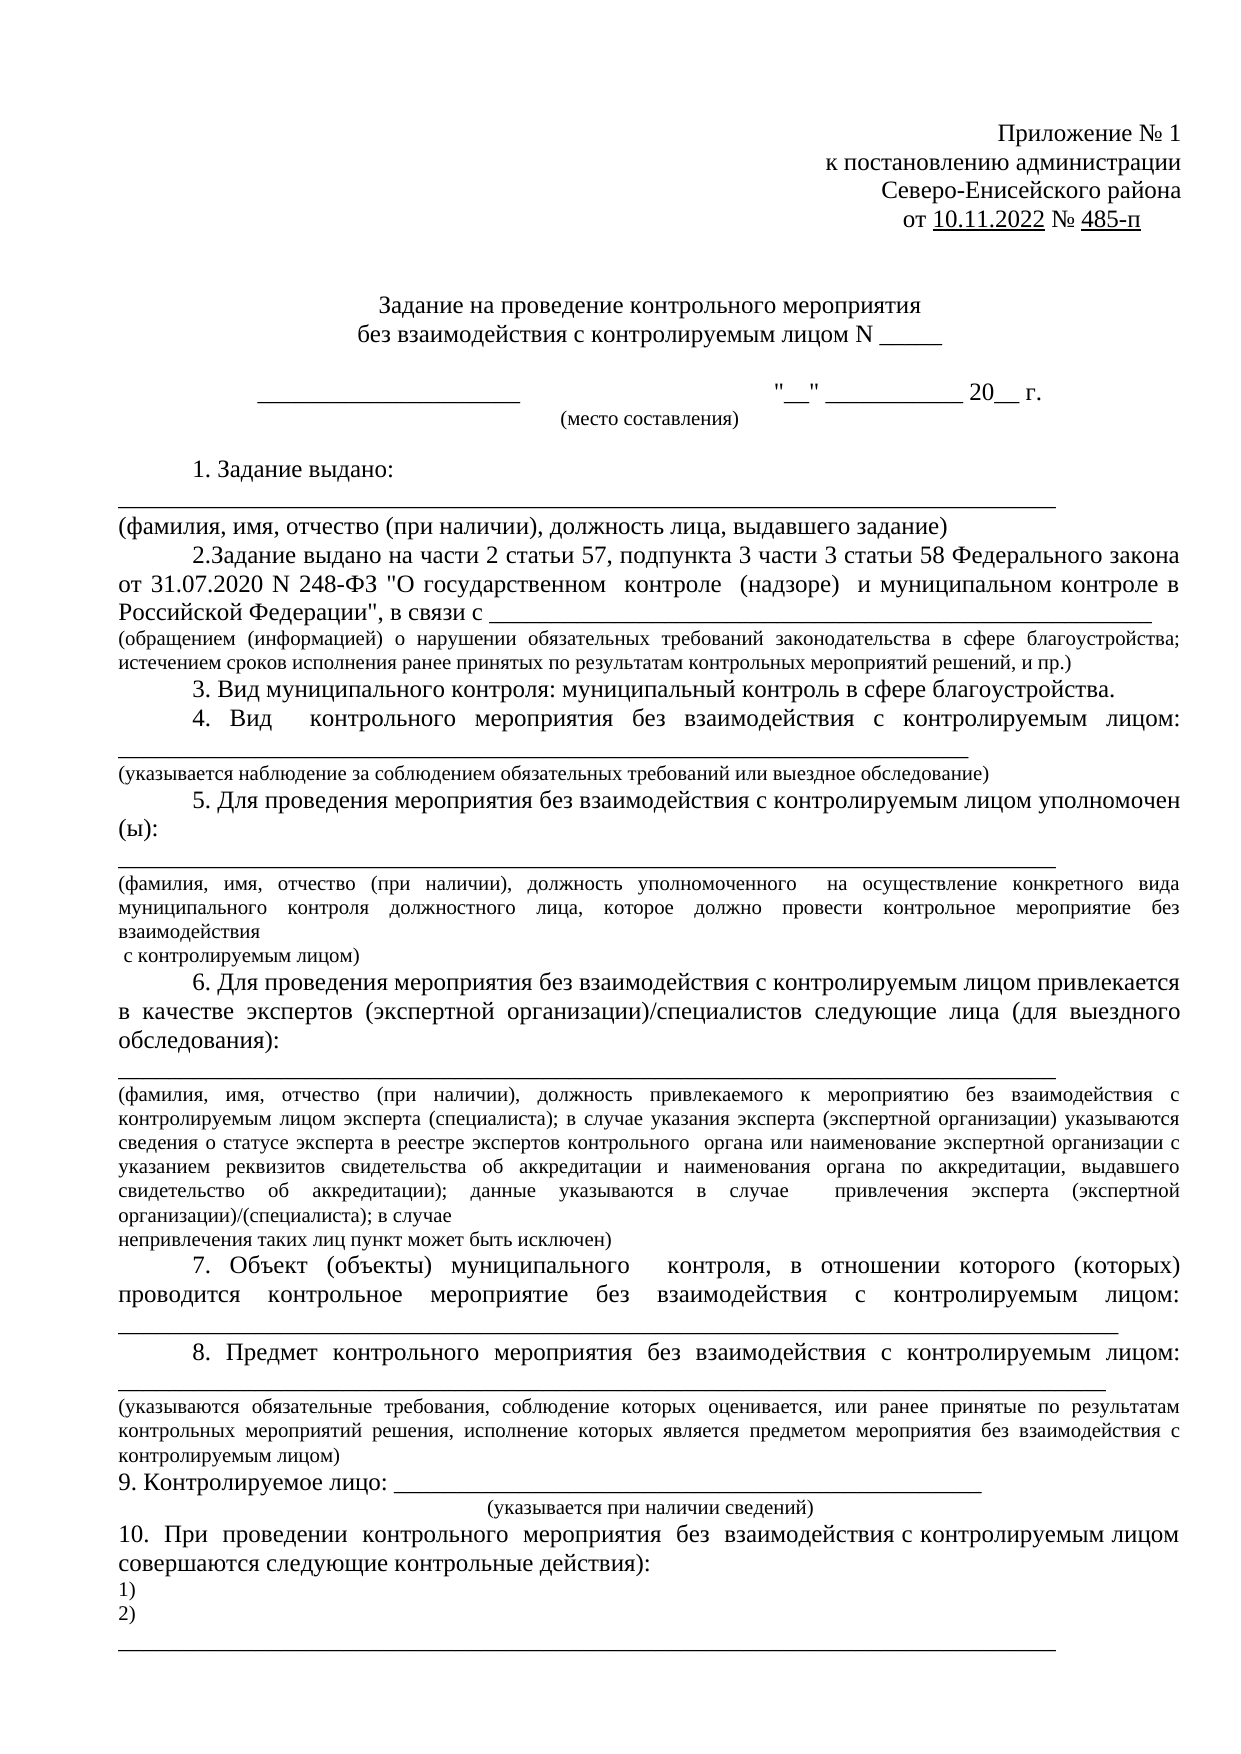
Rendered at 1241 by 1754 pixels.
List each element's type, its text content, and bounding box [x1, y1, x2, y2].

text 5. Для проведения мероприятия без взаимодействия с контролируемым лицом уполномочен (ы): [118, 785, 1181, 842]
text (указывается при наличии сведений) [413, 1495, 1181, 1519]
text 1. Задание выдано: [118, 454, 1181, 482]
text 10. При проведении контрольного мероприятия без взаимодействия с контролируемым лицом совершаются следующие контрольные действия): [118, 1519, 1181, 1577]
text непривлечения таких лиц пункт может быть исключен) [118, 1227, 1181, 1251]
text с контролируемым лицом) [118, 943, 1181, 967]
text 2.Задание выдано на части 2 статьи 57, подпункта 3 части 3 статьи 58 Федерального закона от 31.07.2020 N 248-ФЗ "О государственном контроле (надзоре) и муниципальном контроле в Российской Федерации", в связи с _____________________________________________________ [118, 540, 1181, 626]
text (указываются обязательные требования, соблюдение которых оценивается, или ранее принятые по результатам контрольных мероприятий решения, исполнение которых является предметом мероприятия без взаимодействия с контролируемым лицом) [118, 1394, 1181, 1467]
text 8. Предмет контрольного мероприятия без взаимодействия с контролируемым лицом: _______________________________________________________________________________ [118, 1337, 1181, 1394]
text от 10.11.2022 № 485-п [782, 204, 1181, 233]
text ___________________________________________________________________________ [118, 482, 1181, 511]
text 6. Для проведения мероприятия без взаимодействия с контролируемым лицом привлекается в качестве экспертов (экспертной организации)/специалистов следующие лица (для выездного обследования): [118, 967, 1181, 1053]
text 2) [118, 1601, 1181, 1625]
text (указывается наблюдение за соблюдением обязательных требований или выездное обследование) [118, 761, 1181, 785]
text (фамилия, имя, отчество (при наличии), должность привлекаемого к мероприятию без взаимодействия с контролируемым лицом эксперта (специалиста); в случае указания эксперта (экспертной организации) указываются сведения о статусе эксперта в реестре экспертов контрольного органа или наименование экспертной организации с указанием реквизитов свидетельства об аккредитации и наименования органа по аккредитации, выдавшего свидетельство об аккредитации); данные указываются в случае привлечения эксперта (экспертной организации)/(специалиста); в случае [118, 1082, 1181, 1227]
text (место составления) [118, 406, 1181, 430]
text ___________________________________________________________________________ [118, 1625, 1181, 1654]
text Приложение № 1 [118, 118, 1181, 147]
text (фамилия, имя, отчество (при наличии), должность уполномоченного на осуществление конкретного вида муниципального контроля должностного лица, которое должно провести контрольное мероприятие без взаимодействия [118, 871, 1181, 943]
text 9. Контролируемое лицо: _______________________________________________ [118, 1467, 1181, 1495]
text без взаимодействия с контролируемым лицом N _____ [118, 319, 1181, 348]
text 4. Вид контрольного мероприятия без взаимодействия с контролируемым лицом: ____________________________________________________________________ [118, 703, 1181, 761]
text 7. Объект (объекты) муниципального контроля, в отношении которого (которых) проводится контрольное мероприятие без взаимодействия с контролируемым лицом: ________________________________________________________________________________ [118, 1251, 1181, 1337]
text (обращением (информацией) о нарушении обязательных требований законодательства в сфере благоустройства; истечением сроков исполнения ранее принятых по результатам контрольных мероприятий решений, и пр.) [118, 626, 1181, 674]
text Задание на проведение контрольного мероприятия [118, 291, 1181, 319]
text _____________________ "__" ___________ 20__ г. [118, 377, 1181, 406]
text 3. Вид муниципального контроля: муниципальный контроль в сфере благоустройства. [118, 674, 1181, 703]
text Северо-Енисейского района [118, 176, 1181, 204]
text ___________________________________________________________________________ [118, 1053, 1181, 1082]
text ___________________________________________________________________________ [118, 842, 1181, 871]
text 1) [118, 1577, 1181, 1601]
text (фамилия, имя, отчество (при наличии), должность лица, выдавшего задание) [118, 511, 1181, 540]
text к постановлению администрации [118, 147, 1181, 176]
